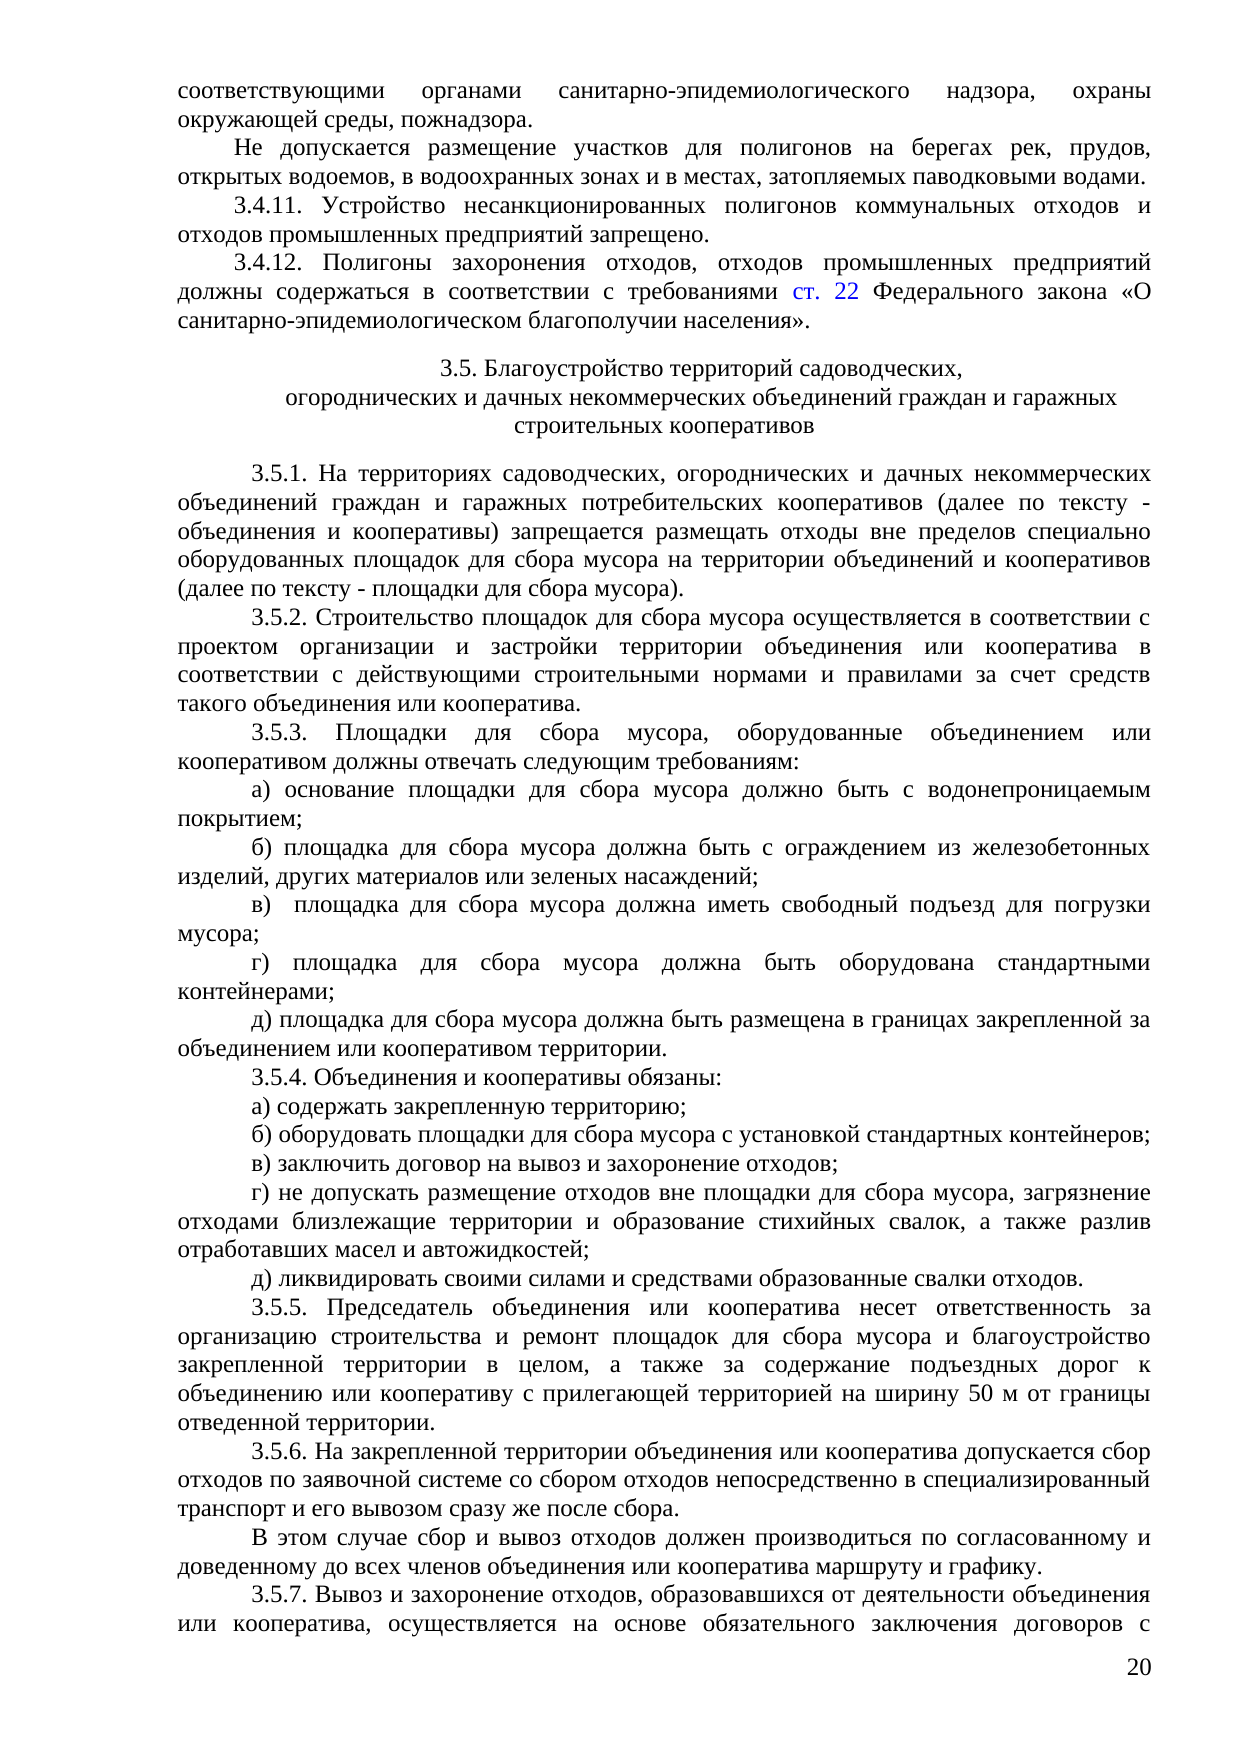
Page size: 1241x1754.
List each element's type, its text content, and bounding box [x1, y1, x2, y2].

text 3.5.6. На закрепленной территории объединения или кооператива допускается сбор отходов по заявочной системе со сбором отходов непосредственно в специализированный транспорт и его вывозом сразу же после сбора. [177, 1436, 1152, 1522]
text 3.5. Благоустройство территорий садоводческих, [177, 353, 1152, 382]
text 3.5.4. Объединения и кооперативы обязаны: [177, 1062, 1152, 1091]
text 3.5.2. Строительство площадок для сбора мусора осуществляется в соответствии с проектом организации и застройки территории объединения или кооператива в соответствии с действующими строительными нормами и правилами за счет средств такого объединения или кооператива. [177, 602, 1152, 717]
text в) площадка для сбора мусора должна иметь свободный подъезд для погрузки мусора; [177, 889, 1152, 947]
text 3.5.5. Председатель объединения или кооператива несет ответственность за организацию строительства и ремонт площадок для сбора мусора и благоустройство закрепленной территории в целом, а также за содержание подъездных дорог к объединению или кооперативу с прилегающей территорией на ширину от границы отведенной территории. [177, 1292, 1152, 1436]
text 3.5.1. На территориях садоводческих, огороднических и дачных некоммерческих объединений граждан и гаражных потребительских кооперативов (далее по тексту - объединения и кооперативы) запрещается размещать отходы вне пределов специально оборудованных площадок для сбора мусора на территории объединений и кооперативов (далее по тексту - площадки для сбора мусора). [177, 458, 1152, 602]
text д) ликвидировать своими силами и средствами образованные свалки отходов. [177, 1263, 1152, 1292]
text б) площадка для сбора мусора должна быть с ограждением из железобетонных изделий, других материалов или зеленых насаждений; [177, 832, 1152, 889]
text 3.5.3. Площадки для сбора мусора, оборудованные объединением или кооперативом должны отвечать следующим требованиям: [177, 717, 1152, 774]
text а) основание площадки для сбора мусора должно быть с водонепроницаемым покрытием; [177, 774, 1152, 832]
text в) заключить договор на вывоз и захоронение отходов; [177, 1148, 1152, 1177]
text д) площадка для сбора мусора должна быть размещена в границах закрепленной за объединением или кооперативом территории. [177, 1004, 1152, 1062]
text В этом случае сбор и вывоз отходов должен производиться по согласованному и доведенному до всех членов объединения или кооператива маршруту и графику. [177, 1522, 1152, 1579]
text огороднических и дачных некоммерческих объединений граждан и гаражных строительных кооперативов [177, 382, 1152, 439]
text 3.4.11. Устройство несанкционированных полигонов коммунальных отходов и отходов промышленных предприятий запрещено. [177, 190, 1152, 247]
text Не допускается размещение участков для полигонов на берегах рек, прудов, открытых водоемов, в водоохранных зонах и в местах, затопляемых паводковыми водами. [177, 132, 1152, 190]
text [177, 1579, 1152, 1637]
text а) содержать закрепленную территорию; [177, 1091, 1152, 1119]
text б) оборудовать площадки для сбора мусора с установкой стандартных контейнеров; [177, 1119, 1152, 1148]
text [177, 75, 1152, 132]
text г) не допускать размещение отходов вне площадки для сбора мусора, загрязнение отходами близлежащие территории и образование стихийных свалок, а также разлив отработавших масел и автожидкостей; [177, 1177, 1152, 1263]
text г) площадка для сбора мусора должна быть оборудована стандартными контейнерами; [177, 947, 1152, 1004]
text 3.4.12. Полигоны захоронения отходов, отходов промышленных предприятий должны содержаться в соответствии с требованиями ст. 22 Федерального закона «О санитарно-эпидемиологическом благополучии населения». [177, 247, 1152, 334]
